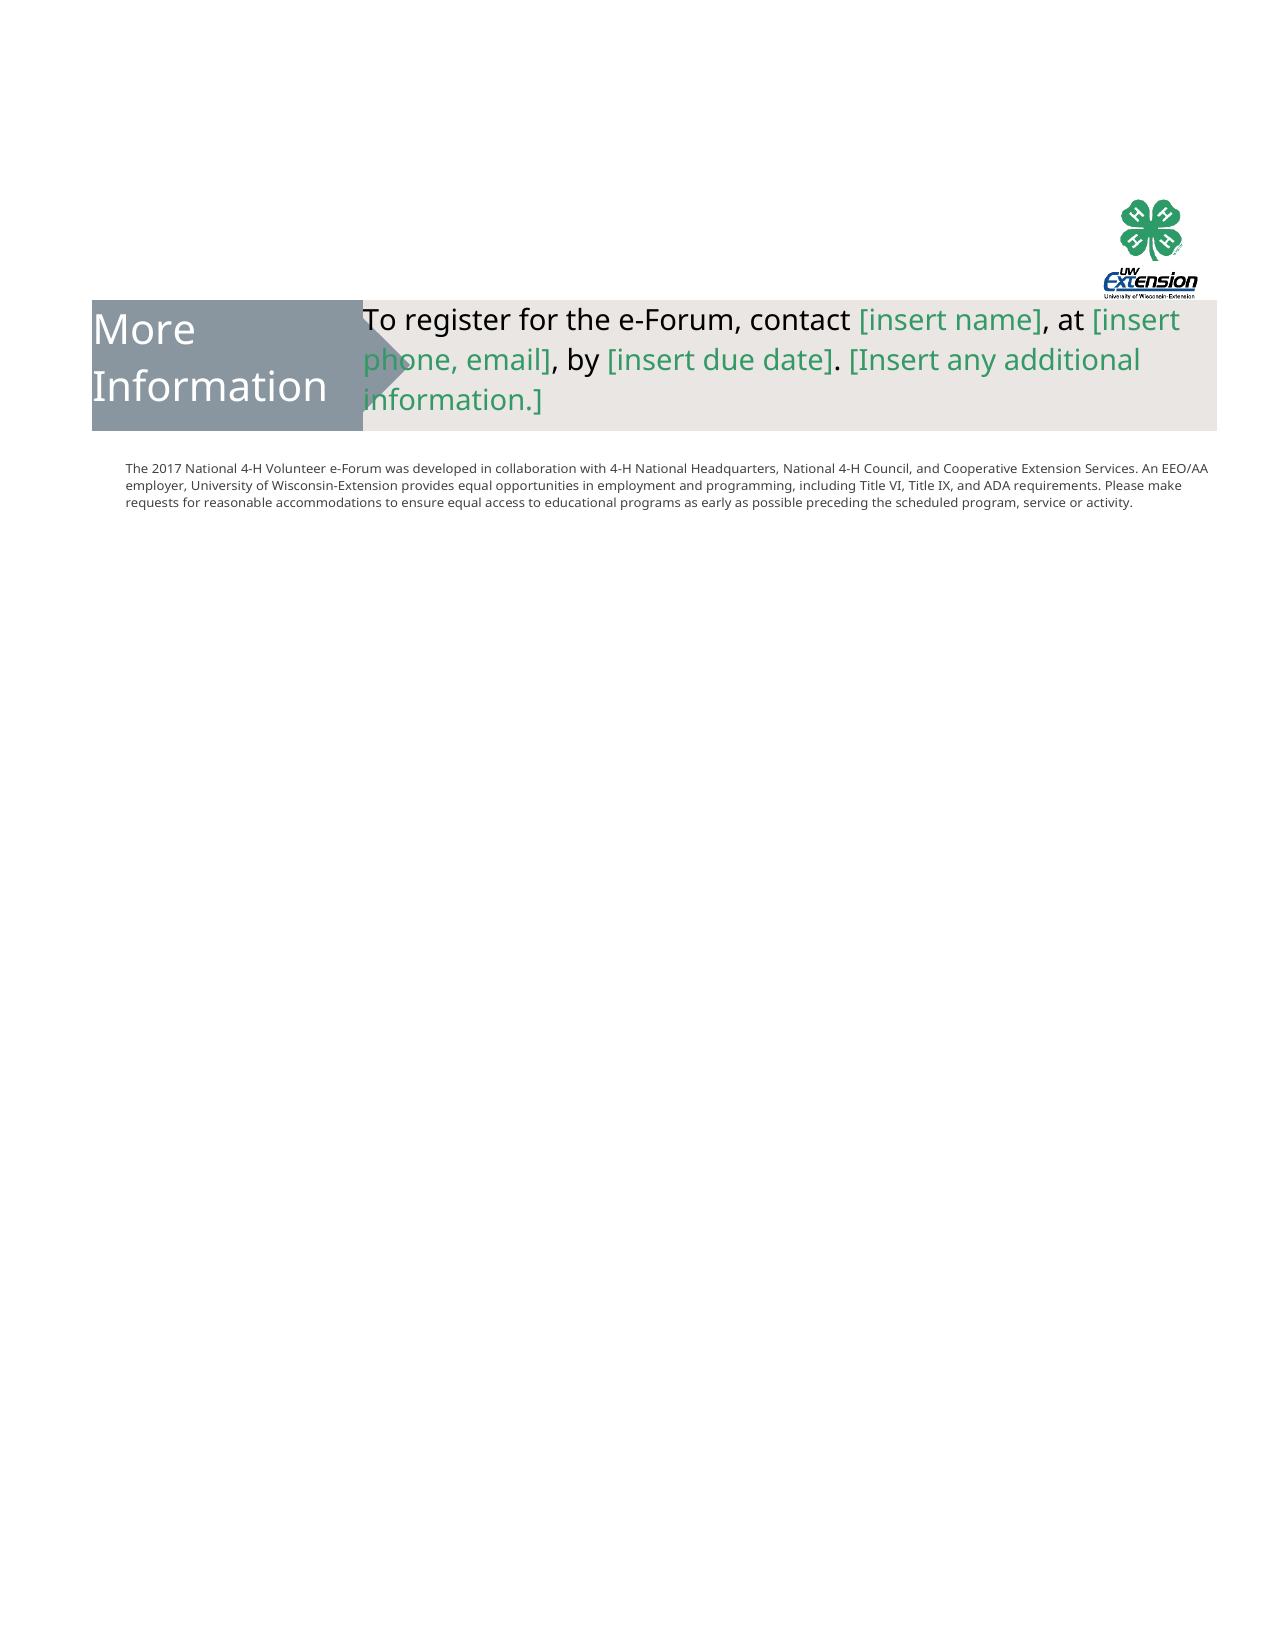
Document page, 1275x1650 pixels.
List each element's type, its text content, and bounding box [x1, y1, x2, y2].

picture [1099, 193, 1200, 302]
text The 2017 National 4-H Volunteer e-Forum was developed in collaboration with 4-H National Headquarters, National 4-H Council, and Cooperative Extension Services. An EEO/AA employer, University of Wisconsin-Extension provides equal opportunities in employment and programming, including Title VI, Title IX, and ADA requirements. Please make requests for reasonable accommodations to ensure equal access to educational programs as early as possible preceding the scheduled program, service or activity. [125, 460, 1211, 511]
